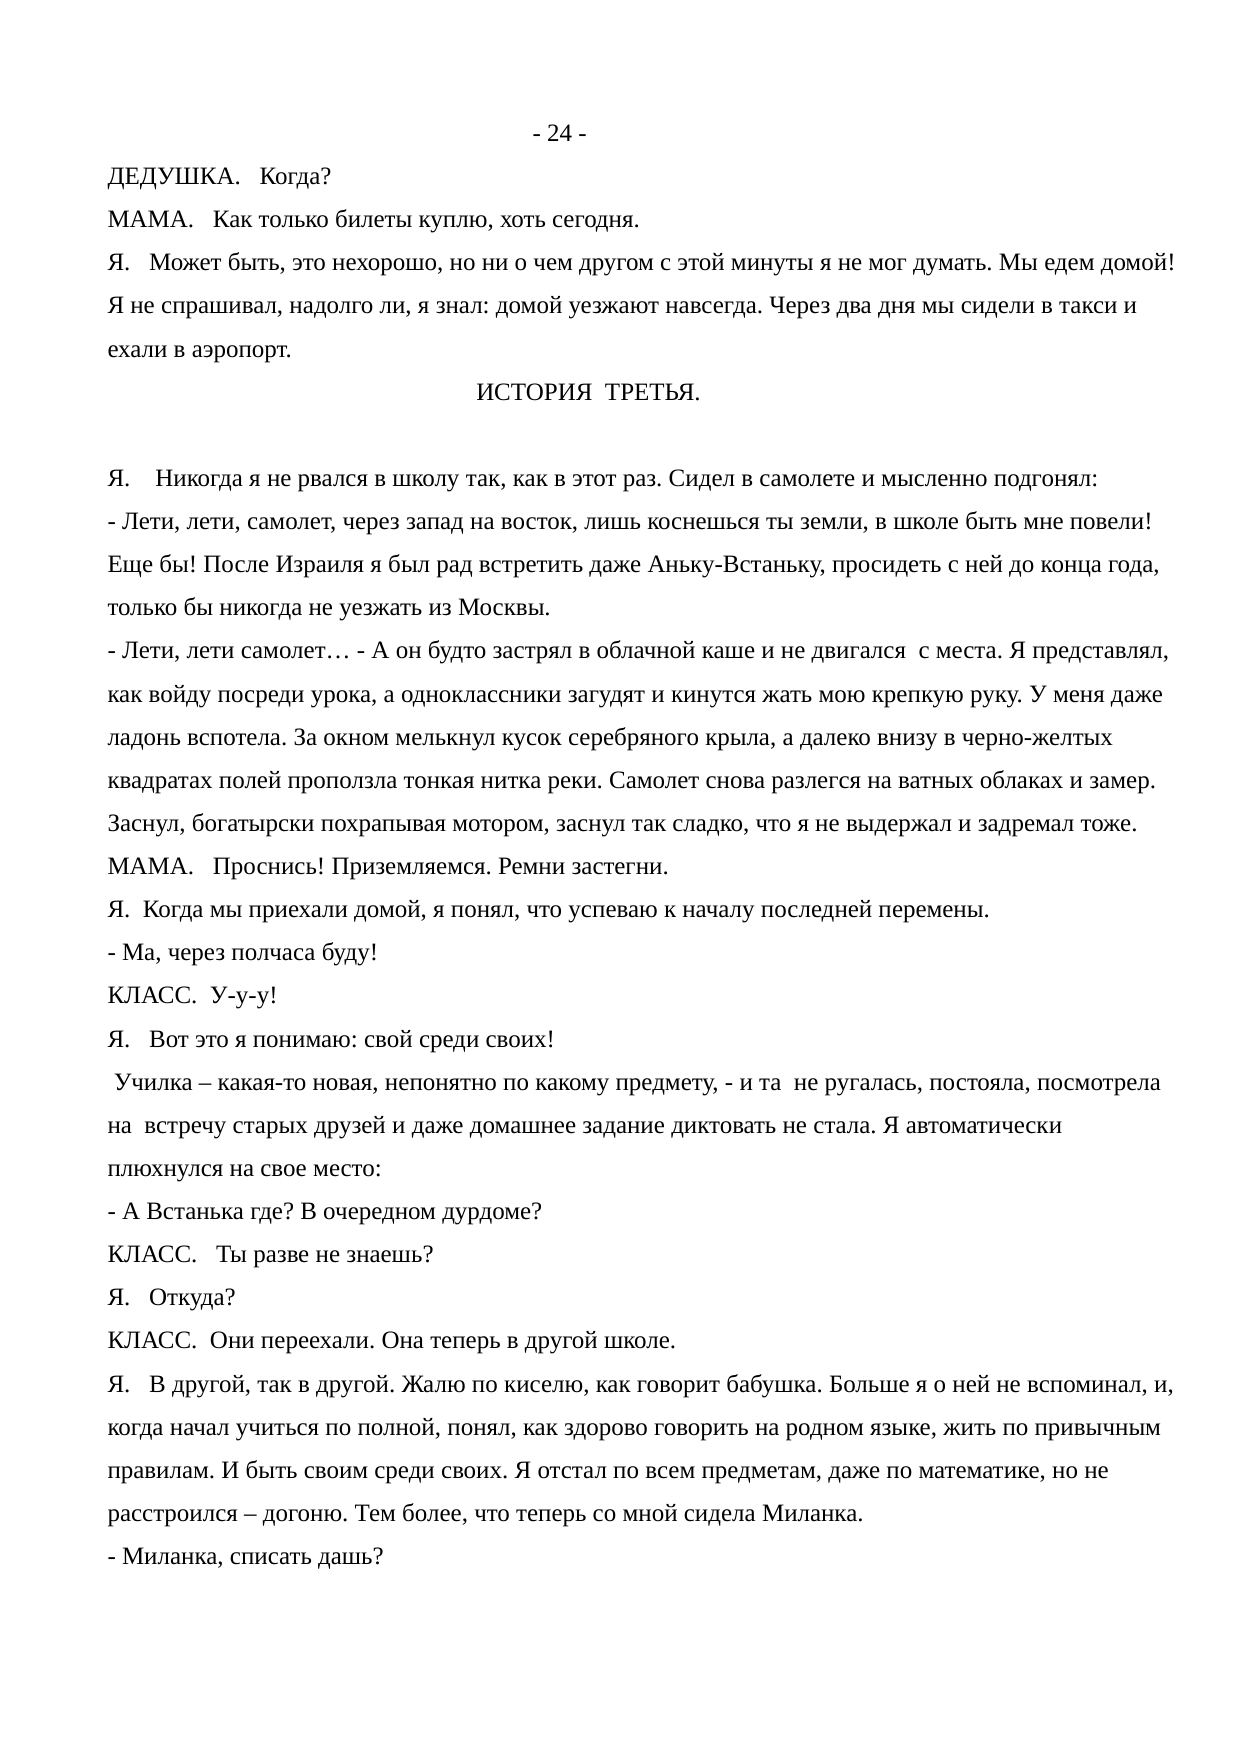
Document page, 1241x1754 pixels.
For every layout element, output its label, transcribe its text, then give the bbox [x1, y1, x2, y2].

text МАМА. Проснись! Приземляемся. Ремни застегни. [107, 851, 1177, 880]
text Я. Вот это я понимаю: свой среди своих! [107, 1024, 1177, 1052]
text Я. Никогда я не рвался в школу так, как в этот раз. Сидел в самолете и мысленно подгонял: [107, 463, 1177, 492]
text Я. Откуда? [107, 1282, 1177, 1311]
text ИСТОРИЯ ТРЕТЬЯ. [107, 377, 1177, 406]
text - Лети, лети самолет… - А он будто застрял в облачной каше и не двигался с места. Я представлял, как войду посреди урока, а одноклассники загудят и кинутся жать мою крепкую руку. У меня даже ладонь вспотела. За окном мелькнул кусок серебряного крыла, а далеко внизу в черно-желтых квадратах полей проползла тонкая нитка реки. Самолет снова разлегся на ватных облаках и замер. Заснул, богатырски похрапывая мотором, заснул так сладко, что я не выдержал и задремал тоже. [107, 636, 1177, 837]
text - А Встанька где? В очередном дурдоме? [107, 1196, 1177, 1225]
text МАМА. Как только билеты куплю, хоть сегодня. [107, 204, 1177, 233]
text ДЕДУШКА. Когда? [107, 161, 1177, 190]
text Я. Когда мы приехали домой, я понял, что успеваю к началу последней перемены. [107, 894, 1177, 923]
text КЛАСС. Ты разве не знаешь? [107, 1239, 1177, 1268]
text Училка – какая-то новая, непонятно по какому предмету, - и та не ругалась, постояла, посмотрела на встречу старых друзей и даже домашнее задание диктовать не стала. Я автоматически плюхнулся на свое место: [107, 1067, 1177, 1182]
text Я. Может быть, это нехорошо, но ни о чем другом с этой минуты я не мог думать. Мы едем домой! Я не спрашивал, надолго ли, я знал: домой уезжают навсегда. Через два дня мы сидели в такси и ехали в аэропорт. [107, 247, 1177, 362]
text КЛАСС. Они переехали. Она теперь в другой школе. [107, 1326, 1177, 1354]
text - 24 - [107, 118, 1177, 147]
text - Миланка, списать дашь? [107, 1541, 1177, 1570]
text - Ма, через полчаса буду! [107, 937, 1177, 966]
text КЛАСС. У-у-у! [107, 981, 1177, 1009]
text Я. В другой, так в другой. Жалю по киселю, как говорит бабушка. Больше я о ней не вспоминал, и, когда начал учиться по полной, понял, как здорово говорить на родном языке, жить по привычным правилам. И быть своим среди своих. Я отстал по всем предметам, даже по математике, но не расстроился – догоню. Тем более, что теперь со мной сидела Миланка. [107, 1369, 1177, 1527]
text Еще бы! После Израиля я был рад встретить даже Аньку-Встаньку, просидеть с ней до конца года, только бы никогда не уезжать из Москвы. [107, 549, 1177, 621]
text - Лети, лети, самолет, через запад на восток, лишь коснешься ты земли, в школе быть мне повели! [107, 506, 1177, 535]
